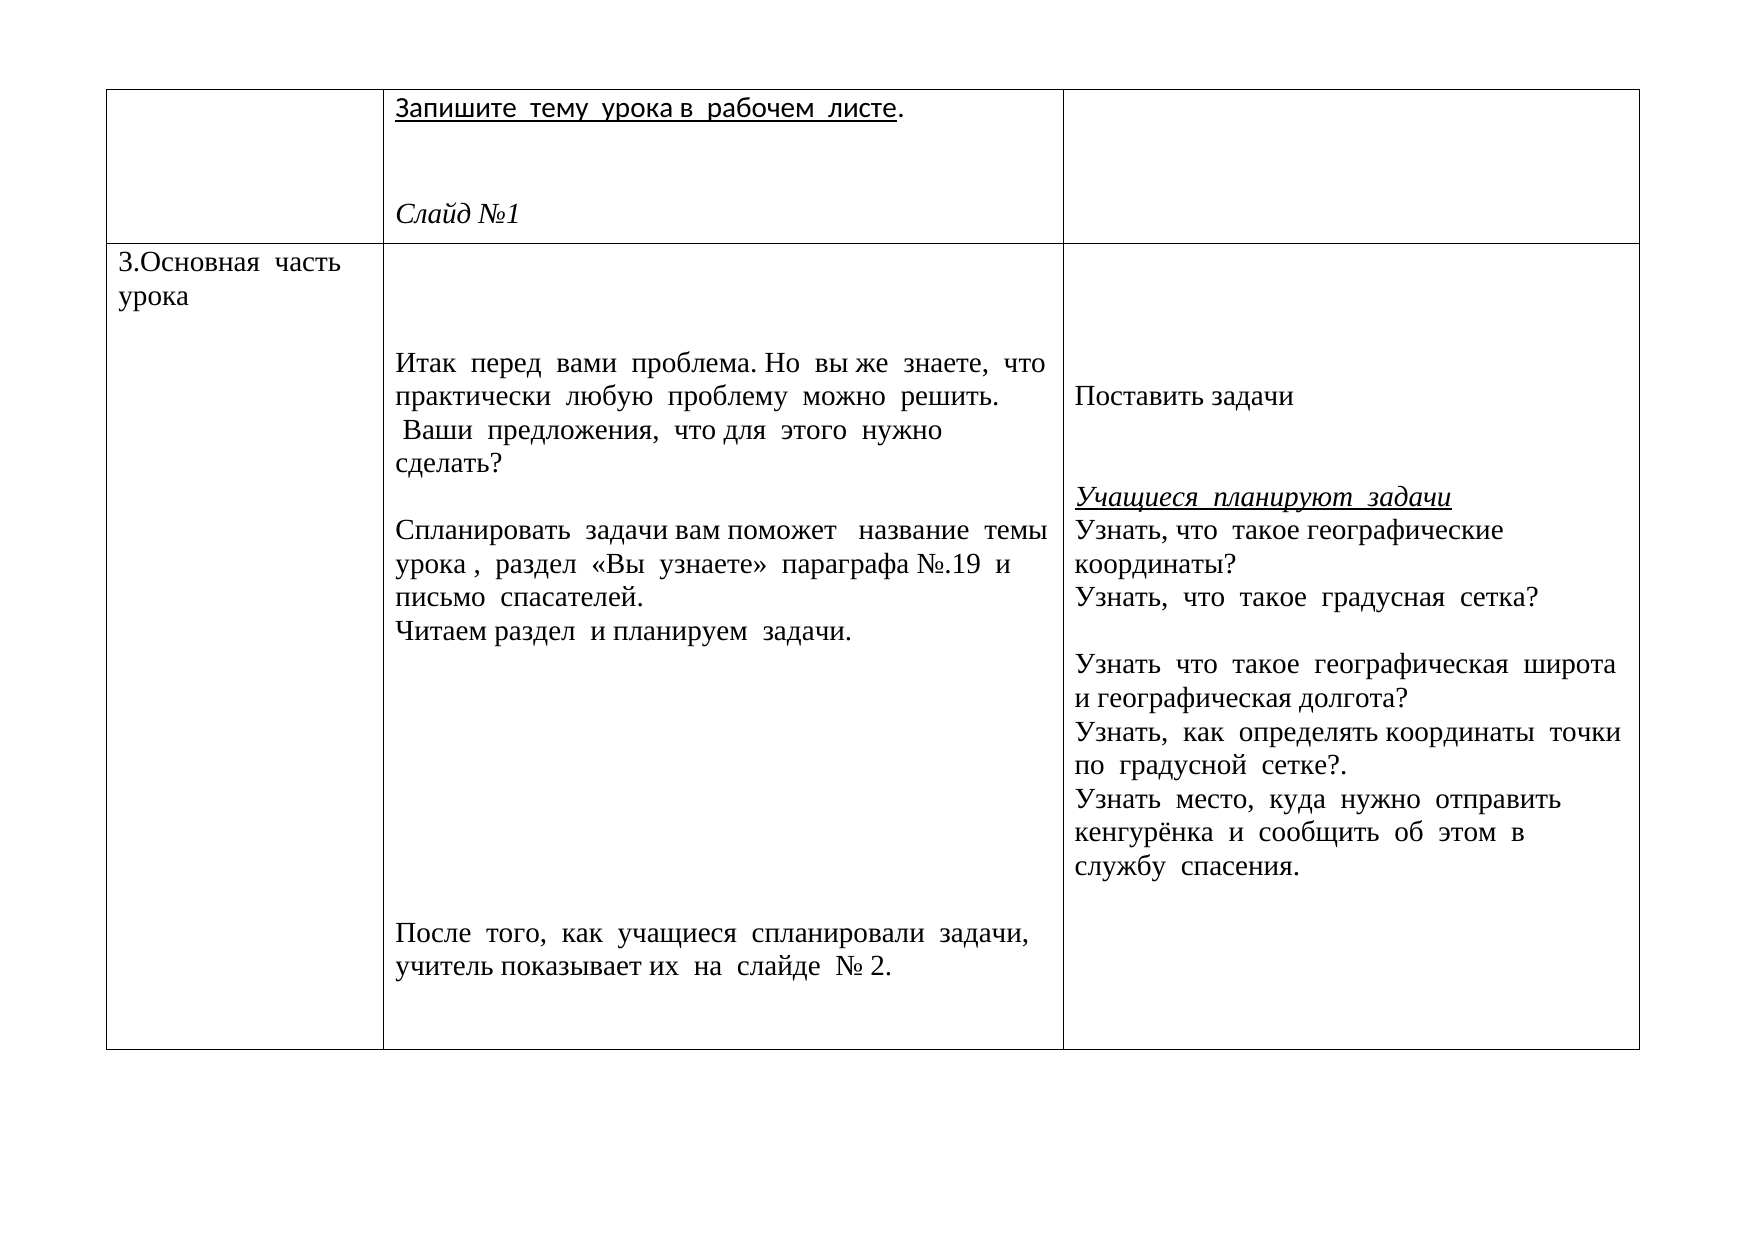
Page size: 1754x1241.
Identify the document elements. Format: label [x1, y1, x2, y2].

table_cell [107, 244, 383, 1049]
table_cell [384, 244, 1063, 1049]
table_cell [1064, 244, 1639, 1049]
table_cell [384, 90, 1063, 243]
table_cell [1064, 90, 1639, 243]
table_cell [107, 90, 383, 243]
